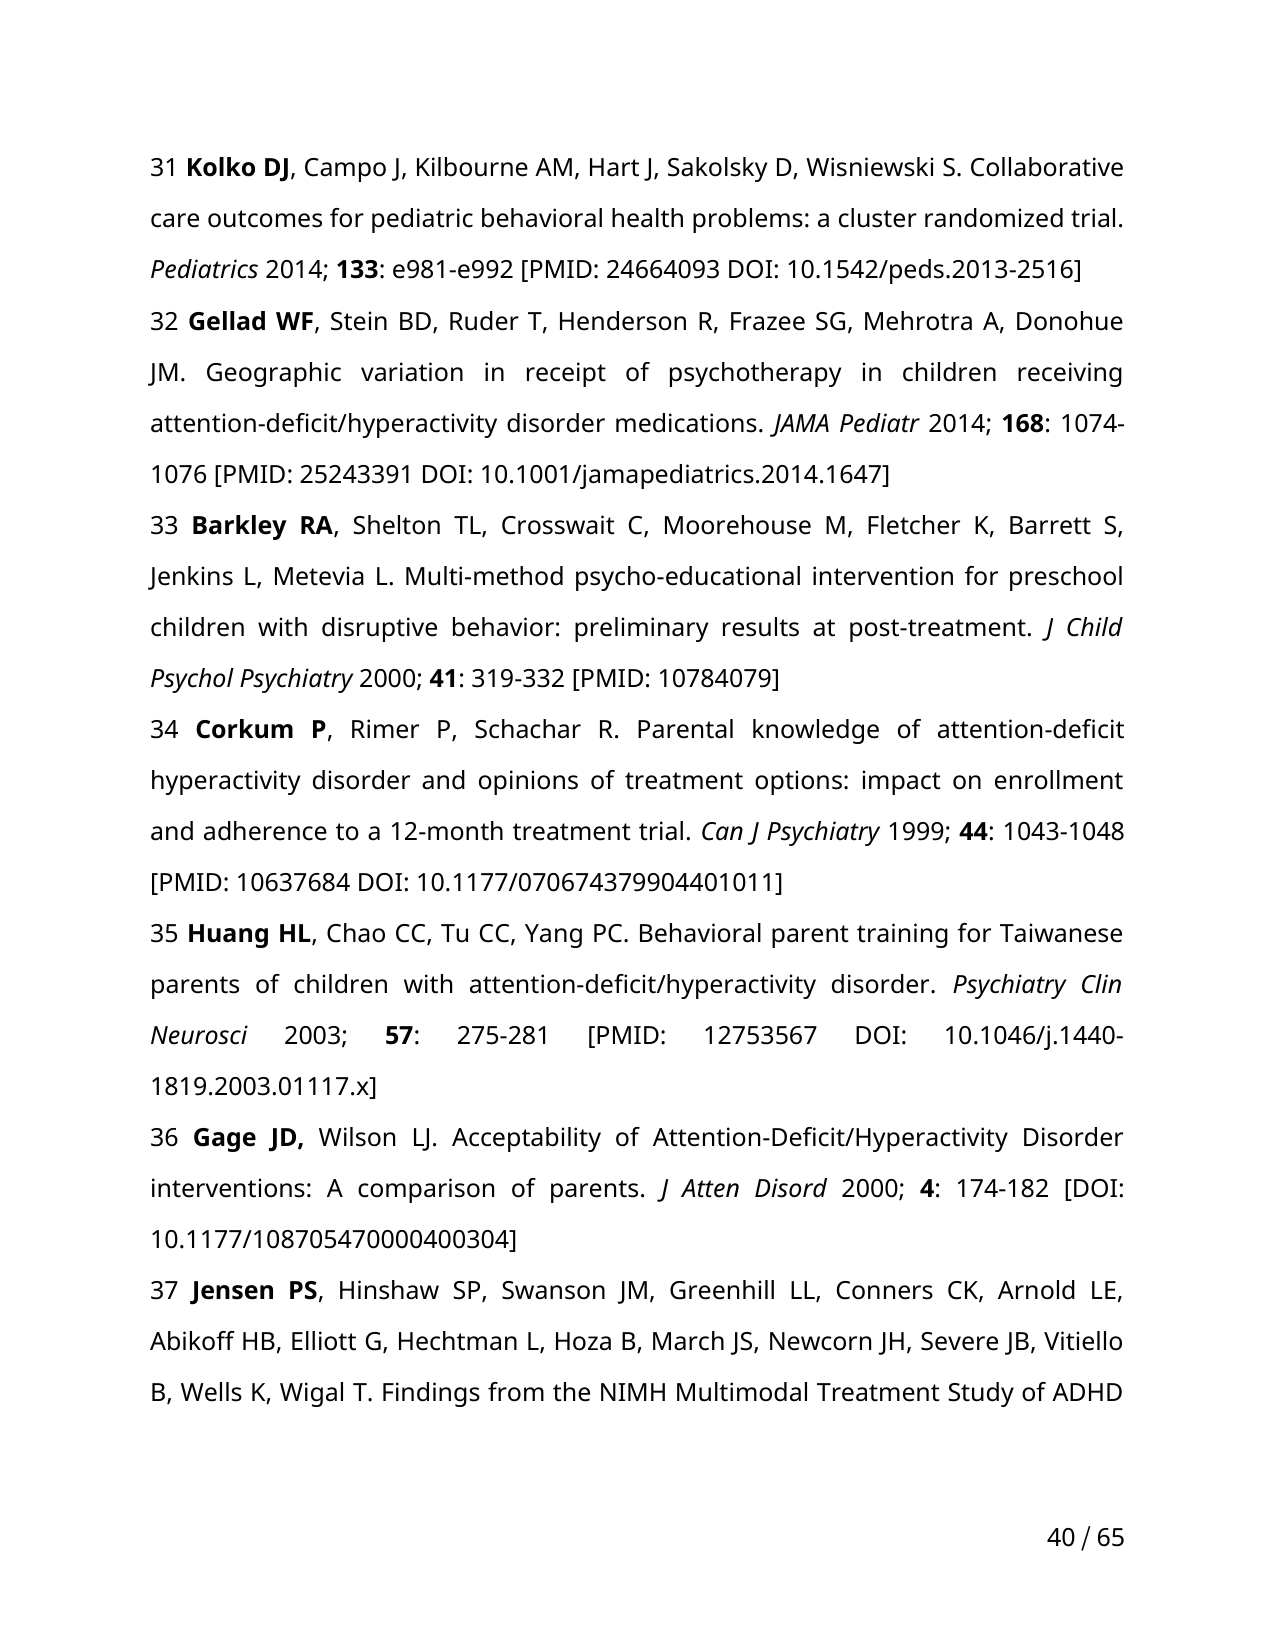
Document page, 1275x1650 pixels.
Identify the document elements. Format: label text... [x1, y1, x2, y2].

text 31 Kolko DJ, Campo J, Kilbourne AM, Hart J, Sakolsky D, Wisniewski S. Collaborative care outcomes for pediatric behavioral health problems: a cluster randomized trial. Pediatrics 2014; 133: e981-e992 [PMID: 24664093 DOI: 10.1542/peds.2013-2516] [150, 150, 1125, 286]
text 33 Barkley RA, Shelton TL, Crosswait C, Moorehouse M, Fletcher K, Barrett S, Jenkins L, Metevia L. Multi-method psycho-educational intervention for preschool children with disruptive behavior: preliminary results at post-treatment. J Child Psychol Psychiatry 2000; 41: 319-332 [PMID: 10784079] [150, 507, 1125, 694]
text 32 Gellad WF, Stein BD, Ruder T, Henderson R, Frazee SG, Mehrotra A, Donohue JM. Geographic variation in receipt of psychotherapy in children receiving attention-deficit/hyperactivity disorder medications. JAMA Pediatr 2014; 168: 1074-1076 [PMID: 25243391 DOI: 10.1001/jamapediatrics.2014.1647] [150, 303, 1125, 490]
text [150, 1273, 1125, 1409]
text 35 Huang HL, Chao CC, Tu CC, Yang PC. Behavioral parent training for Taiwanese parents of children with attention-deficit/hyperactivity disorder. Psychiatry Clin Neurosci 2003; 57: 275-281 [PMID: 12753567 DOI: 10.1046/j.1440-1819.2003.01117.x] [150, 916, 1125, 1103]
text 34 Corkum P, Rimer P, Schachar R. Parental knowledge of attention-deficit hyperactivity disorder and opinions of treatment options: impact on enrollment and adherence to a 12-month treatment trial. Can J Psychiatry 1999; 44: 1043-1048 [PMID: 10637684 DOI: 10.1177/070674379904401011] [150, 711, 1125, 899]
text 36 Gage JD, Wilson LJ. Acceptability of Attention-Deficit/Hyperactivity Disorder interventions: A comparison of parents. J Atten Disord 2000; 4: 174-182 [DOI: 10.1177/108705470000400304] [150, 1120, 1125, 1256]
